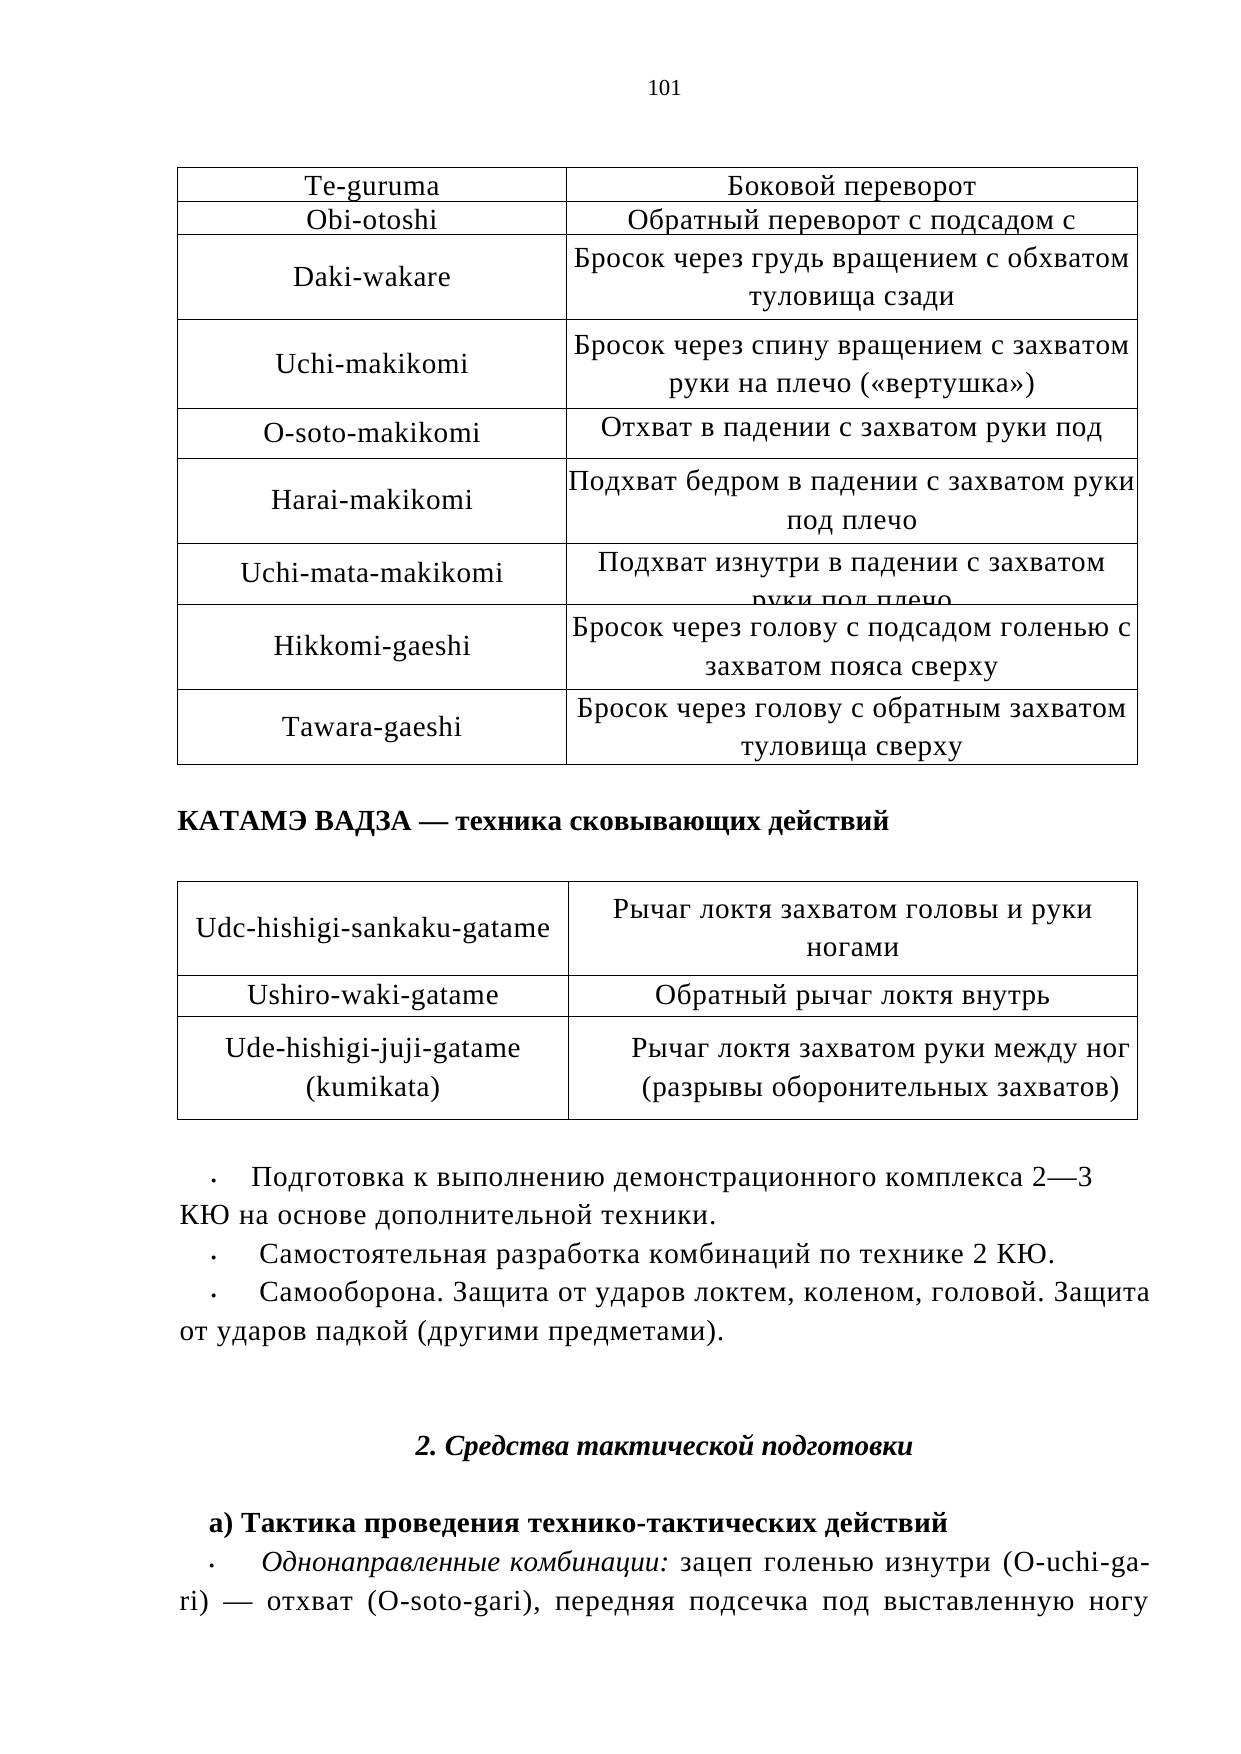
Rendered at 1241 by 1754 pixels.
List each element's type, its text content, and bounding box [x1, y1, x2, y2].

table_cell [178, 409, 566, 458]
text КАТАМЭ ВАДЗА — техника сковывающих действий [177, 803, 1152, 837]
text 2. Средства тактической подготовки [177, 1428, 1152, 1462]
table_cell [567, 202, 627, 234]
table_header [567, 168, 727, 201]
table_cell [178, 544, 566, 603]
list Самостоятельная разработка комбинаций по технике 2 КЮ. [179, 1236, 1152, 1269]
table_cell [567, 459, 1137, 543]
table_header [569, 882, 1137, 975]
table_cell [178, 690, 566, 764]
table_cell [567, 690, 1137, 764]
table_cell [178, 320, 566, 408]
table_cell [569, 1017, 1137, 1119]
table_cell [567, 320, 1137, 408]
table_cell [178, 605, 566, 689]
text а) Тактика проведения технико-тактических действий [179, 1506, 1152, 1539]
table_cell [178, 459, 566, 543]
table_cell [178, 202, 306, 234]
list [179, 1544, 1149, 1616]
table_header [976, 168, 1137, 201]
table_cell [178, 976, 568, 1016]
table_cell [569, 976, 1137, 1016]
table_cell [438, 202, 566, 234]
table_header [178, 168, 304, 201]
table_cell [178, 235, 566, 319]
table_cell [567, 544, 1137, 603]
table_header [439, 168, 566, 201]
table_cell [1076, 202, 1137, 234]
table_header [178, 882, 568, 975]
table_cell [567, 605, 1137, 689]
list Подготовка к выполнению демонстрационного комплекса 2—3 КЮ на основе дополнительной техники. [179, 1159, 1152, 1231]
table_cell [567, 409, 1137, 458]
list Самооборона. Защита от ударов локтем, коленом, головой. Защита от ударов падкой (другими предметами). [179, 1274, 1152, 1346]
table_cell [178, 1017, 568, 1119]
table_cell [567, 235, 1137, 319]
